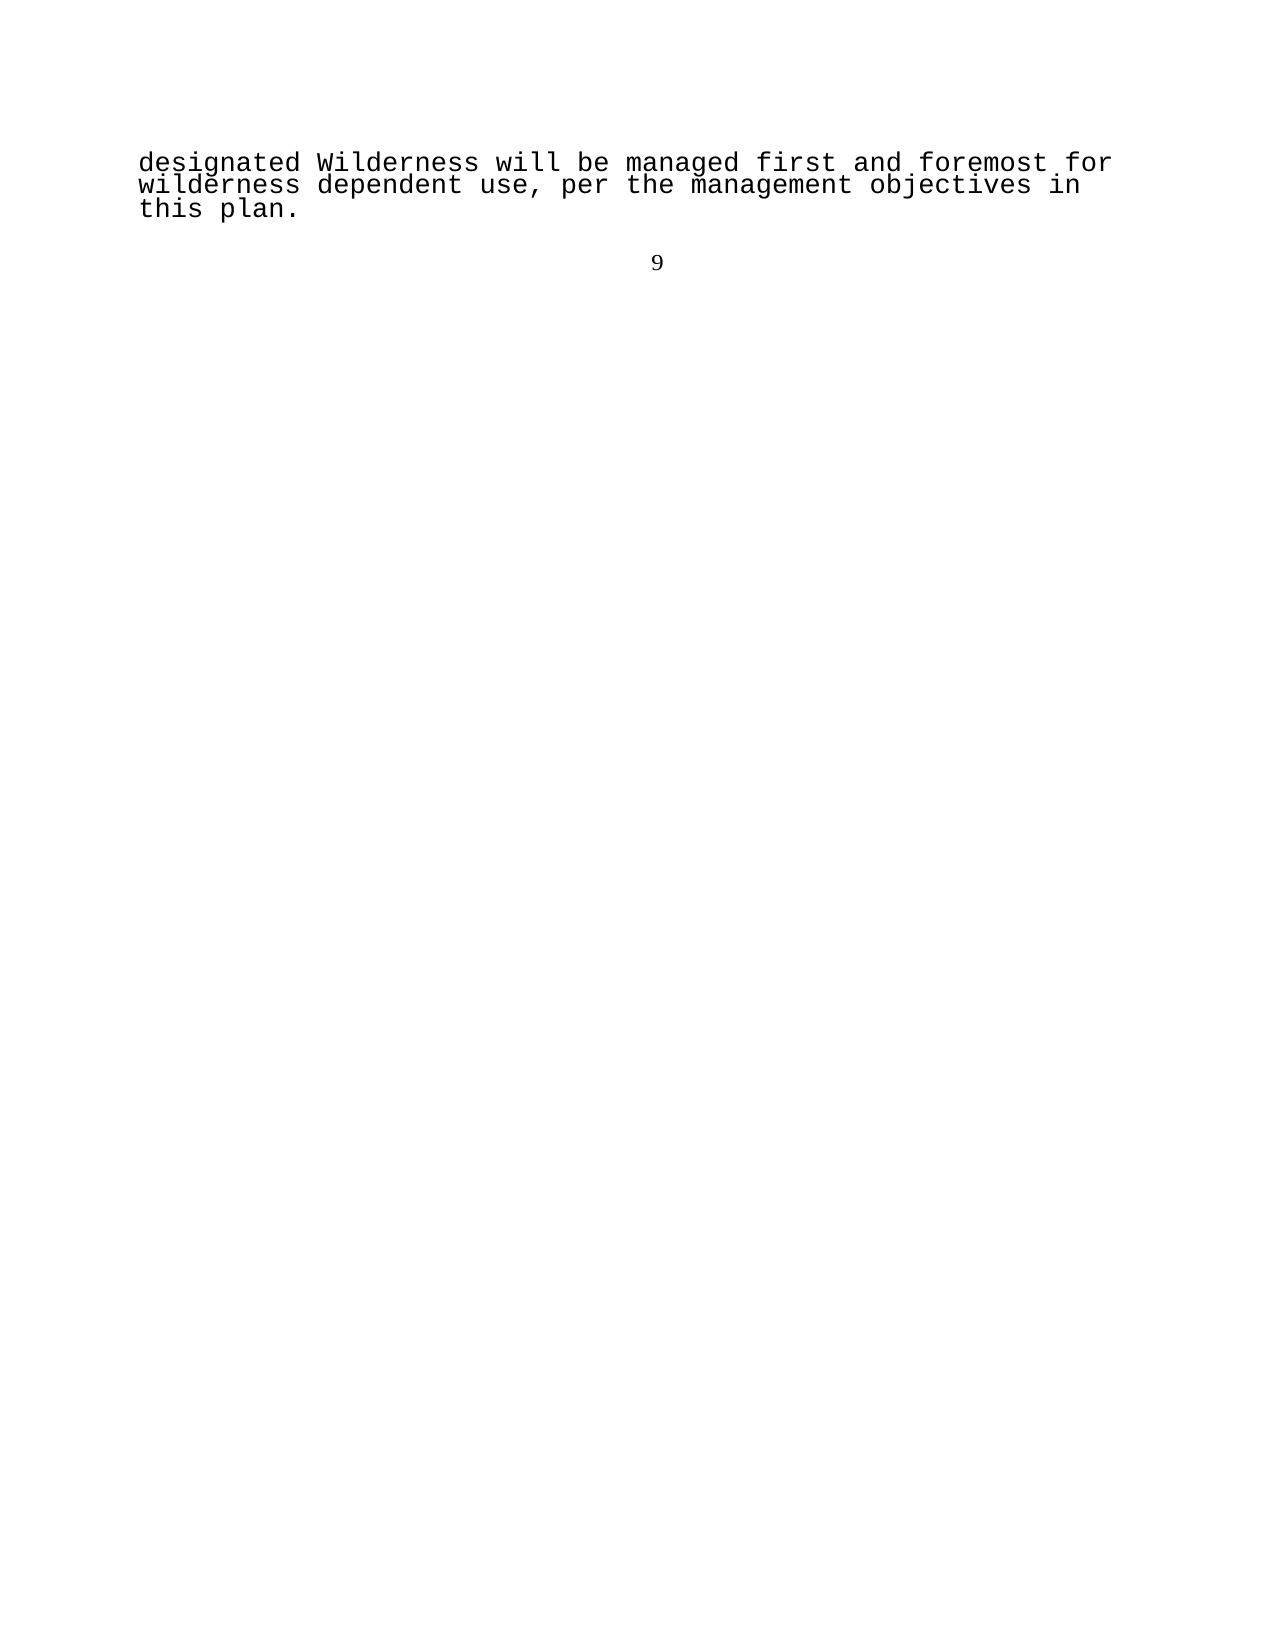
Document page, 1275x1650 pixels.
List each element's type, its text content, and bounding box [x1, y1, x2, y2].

text 9 [183, 249, 1131, 275]
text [138, 152, 1119, 226]
